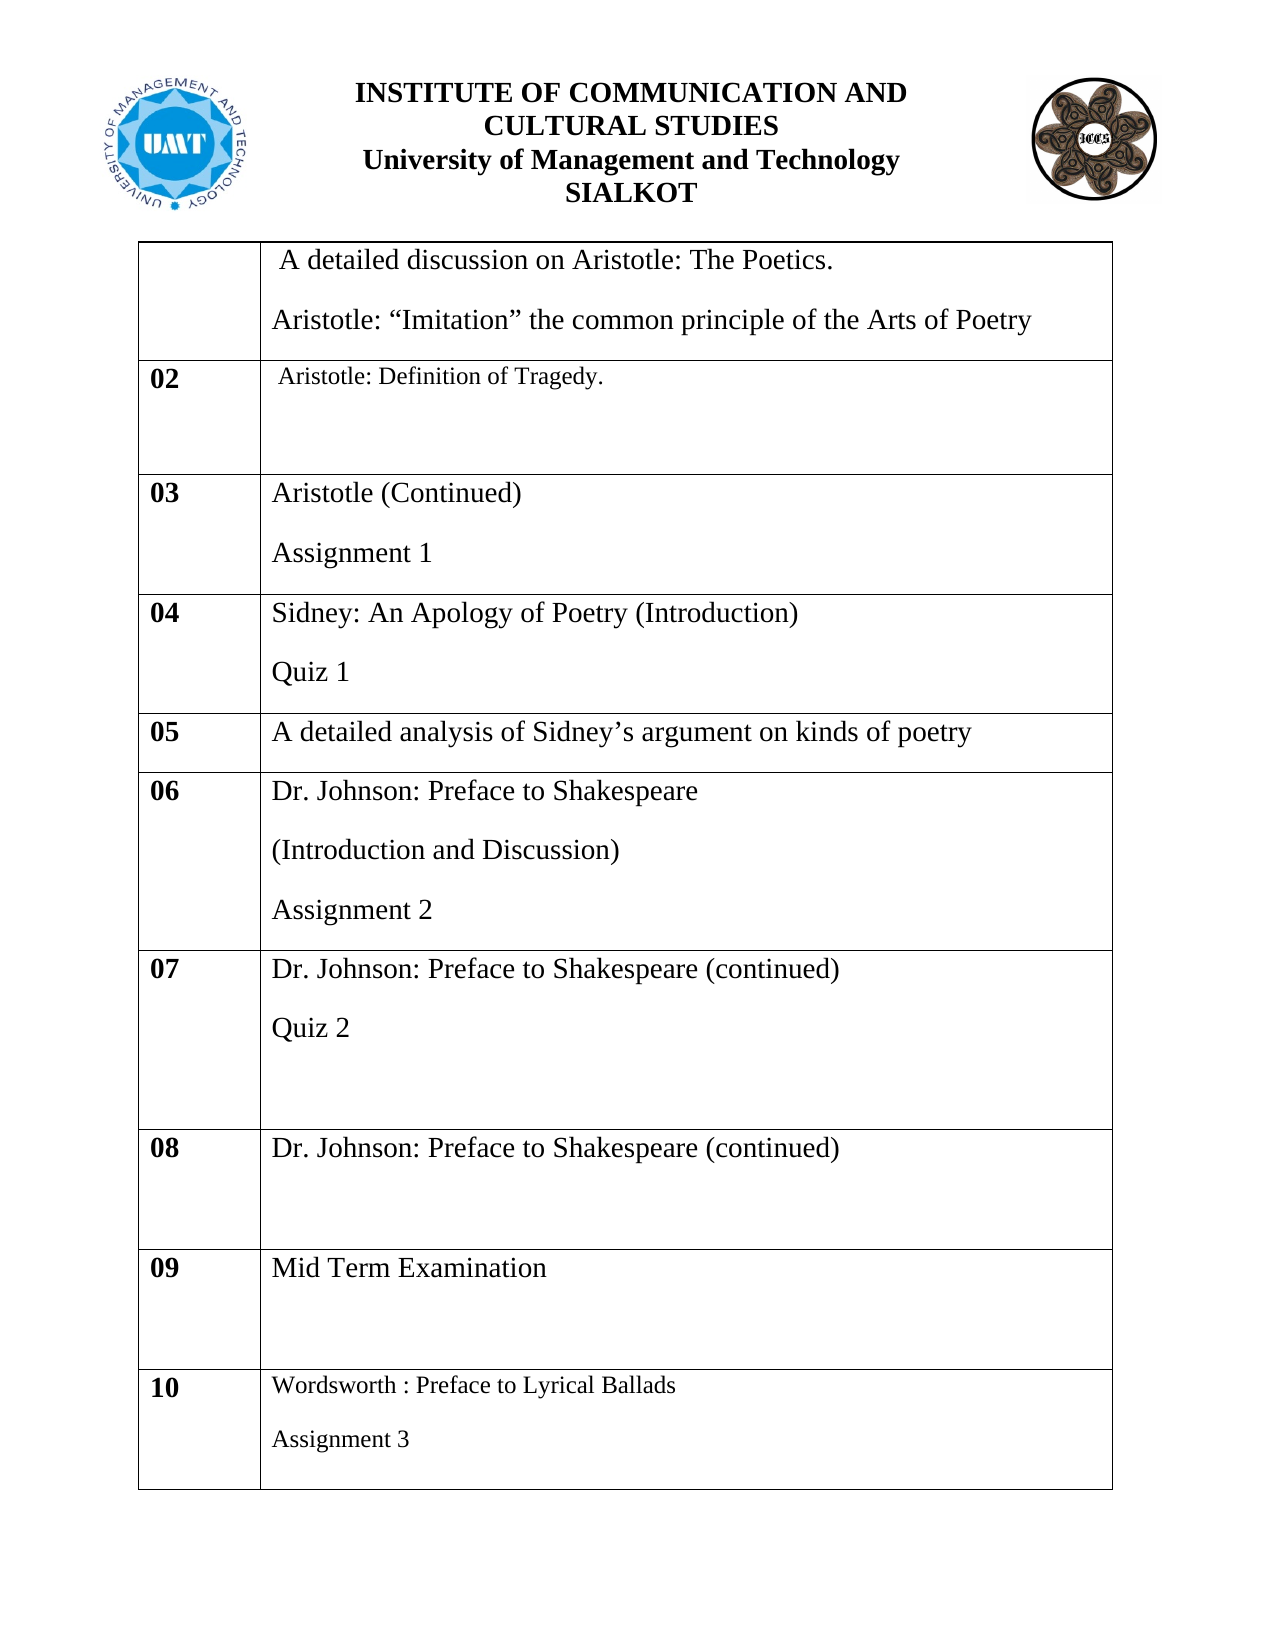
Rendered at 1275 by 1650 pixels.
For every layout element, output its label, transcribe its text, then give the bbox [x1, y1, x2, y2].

picture [1025, 75, 1163, 204]
table_cell Aristotle: Definition of Tragedy. [261, 361, 1112, 474]
table_cell 03 [139, 475, 260, 594]
picture [99, 75, 250, 214]
table_cell 05 [139, 714, 260, 772]
table_cell Sidney: An Apology of Poetry (Introduction) Quiz 1 [261, 595, 1112, 713]
table_cell Mid Term Examination [261, 1250, 1112, 1369]
table_cell 02 [139, 361, 260, 474]
table_cell 06 [139, 773, 260, 950]
table_cell 08 [139, 1130, 260, 1249]
table_cell Dr. Johnson: Preface to Shakespeare (continued) Quiz 2 [261, 951, 1112, 1129]
table_cell Dr. Johnson: Preface to Shakespeare (continued) [261, 1130, 1112, 1249]
table_cell 09 [139, 1250, 260, 1369]
table_cell Wordsworth : Preface to Lyrical Ballads Assignment 3 [261, 1370, 1112, 1488]
table_cell Dr. Johnson: Preface to Shakespeare (Introduction and Discussion) Assignment 2 [261, 773, 1112, 950]
table_cell 04 [139, 595, 260, 713]
table_cell 01 [139, 243, 260, 360]
table_cell Aristotle (Continued) Assignment 1 [261, 475, 1112, 594]
table_cell 07 [139, 951, 260, 1129]
table_cell 10 [139, 1370, 260, 1488]
table_cell A detailed analysis of Sidney’s argument on kinds of poetry [261, 714, 1112, 772]
